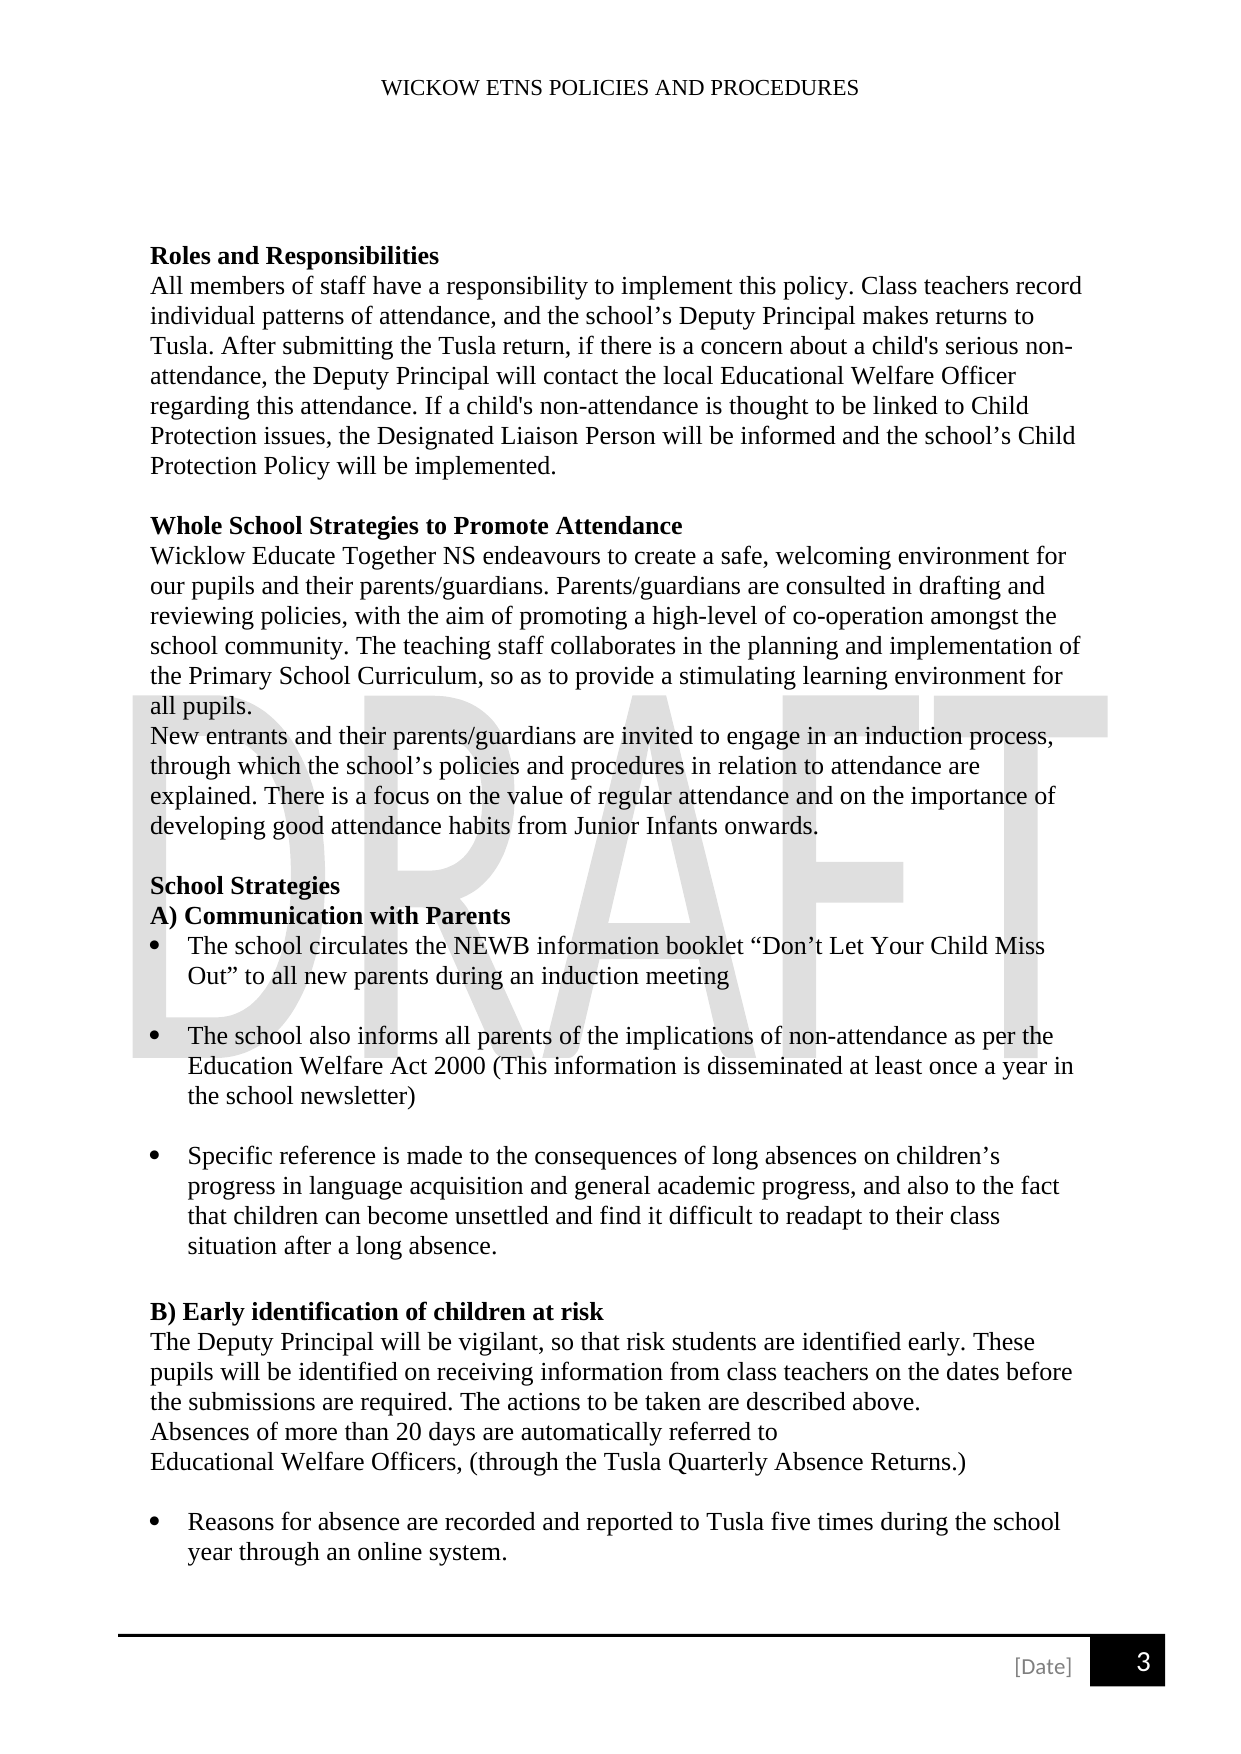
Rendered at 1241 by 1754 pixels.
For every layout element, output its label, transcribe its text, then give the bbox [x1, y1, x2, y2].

text Educational Welfare Officers, (through the Tusla Quarterly Absence Returns.) [150, 1446, 1090, 1476]
list Reasons for absence are recorded and reported to Tusla five times during the school year through an online system. [150, 1506, 1090, 1566]
text New entrants and their parents/guardians are invited to engage in an induction process, through which the school’s policies and procedures in relation to attendance are explained. There is a focus on the value of regular attendance and on the importance of developing good attendance habits from Junior Infants onwards. [150, 720, 1090, 840]
list Specific reference is made to the consequences of long absences on children’s progress in language acquisition and general academic progress, and also to the fact that children can become unsettled and find it difficult to readapt to their class situation after a long absence. [150, 1140, 1090, 1260]
text Absences of more than 20 days are automatically referred to [150, 1416, 1090, 1446]
text All members of staff have a responsibility to implement this policy. Class teachers record individual patterns of attendance, and the school’s Deputy Principal makes returns to Tusla. After submitting the Tusla return, if there is a concern about a child's serious non-attendance, the Deputy Principal will contact the local Educational Welfare Officer regarding this attendance. If a child's non-attendance is thought to be linked to Child Protection issues, the Designated Liaison Person will be informed and the school’s Child Protection Policy will be implemented. [150, 270, 1090, 480]
text School Strategies [150, 870, 1090, 900]
text B) Early identification of children at risk [150, 1296, 1090, 1326]
text Wicklow Educate Together NS endeavours to create a safe, welcoming environment for our pupils and their parents/guardians. Parents/guardians are consulted in drafting and reviewing policies, with the aim of promoting a high-level of co-operation amongst the school community. The teaching staff collaborates in the planning and implementation of the Primary School Curriculum, so as to provide a stimulating learning environment for all pupils. [150, 540, 1090, 720]
list The school also informs all parents of the implications of non-attendance as per the Education Welfare Act 2000 (This information is disseminated at least once a year in the school newsletter) [150, 1020, 1090, 1110]
list The school circulates the NEWB information booklet “Don’t Let Your Child Miss Out” to all new parents during an induction meeting [150, 930, 1090, 990]
text A) Communication with Parents [150, 900, 1090, 930]
text Whole School Strategies to Promote Attendance [150, 510, 1090, 540]
text Roles and Responsibilities [150, 240, 1090, 270]
text The Deputy Principal will be vigilant, so that risk students are identified early. These pupils will be identified on receiving information from class teachers on the dates before the submissions are required. The actions to be taken are described above. [150, 1326, 1090, 1416]
